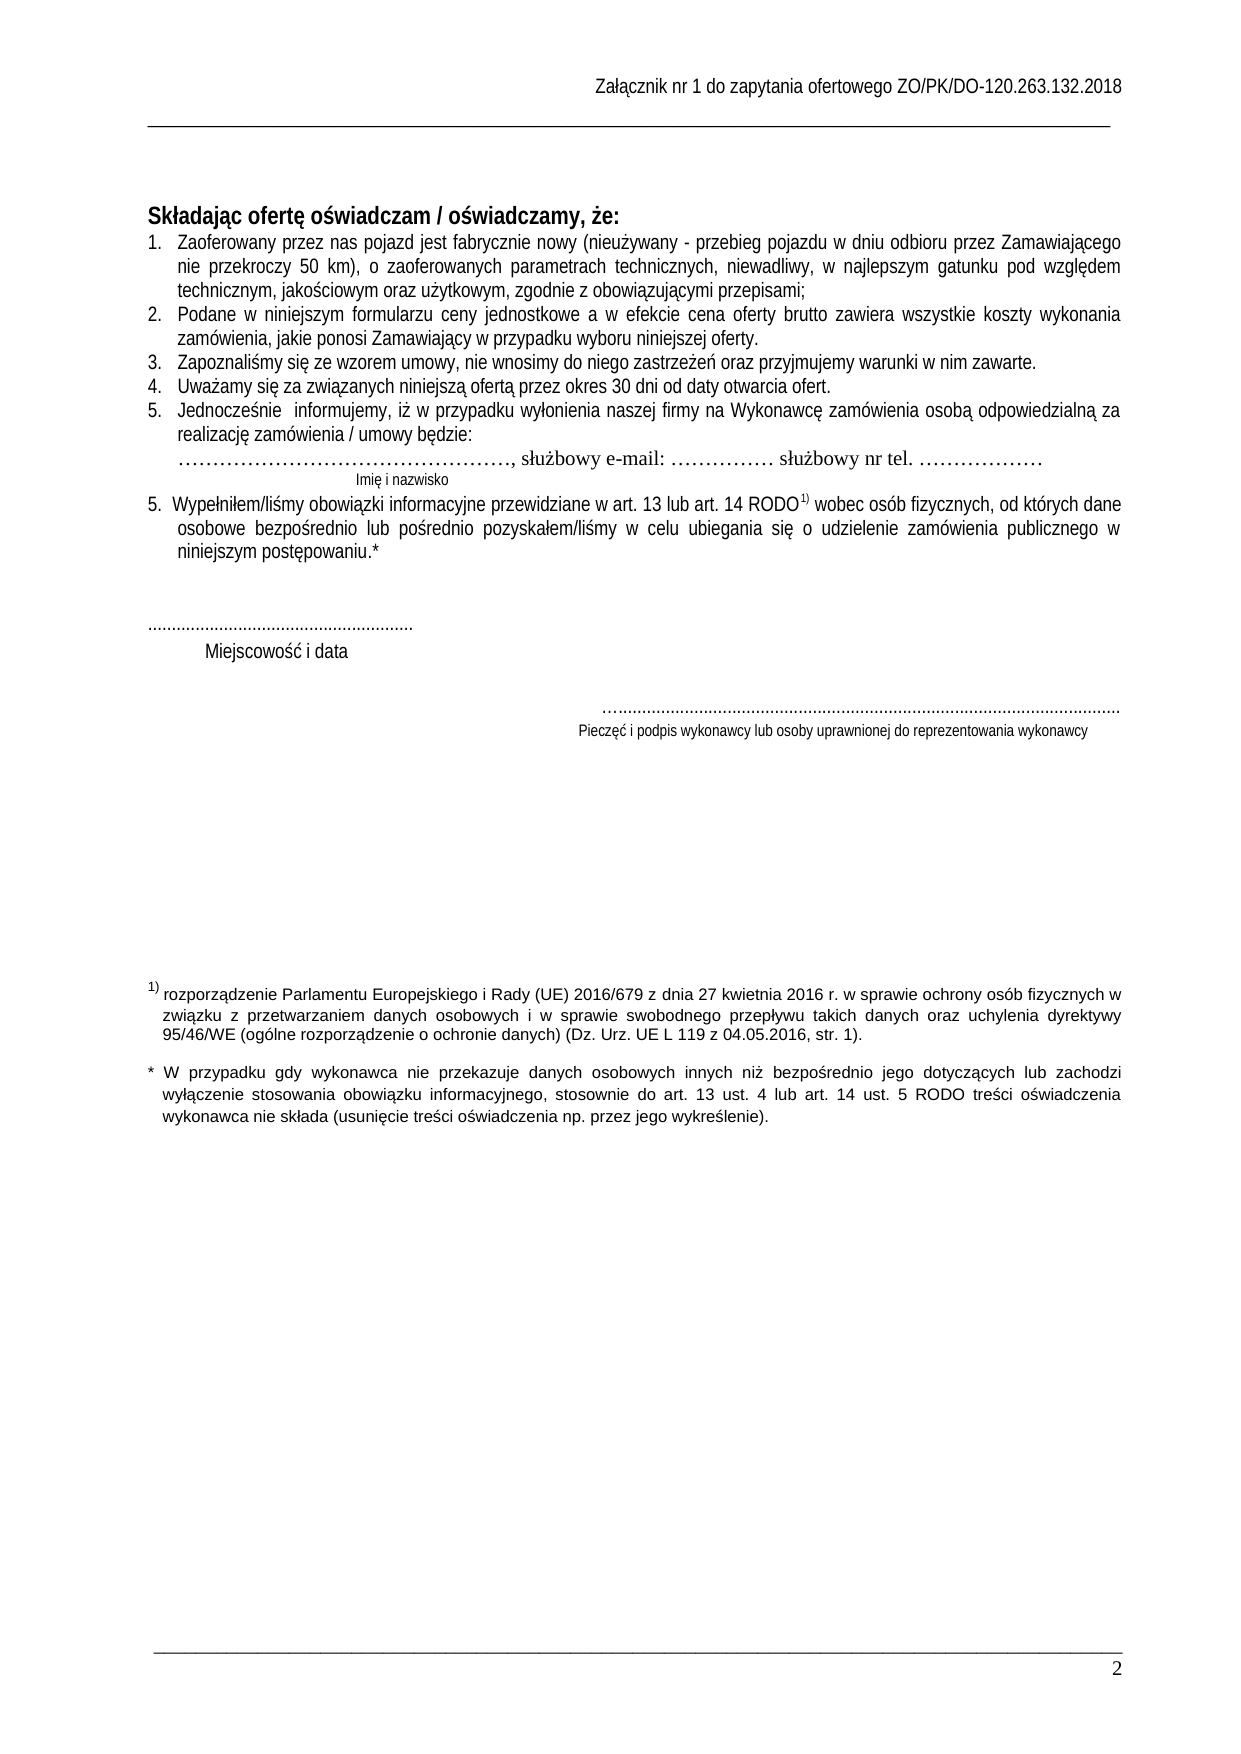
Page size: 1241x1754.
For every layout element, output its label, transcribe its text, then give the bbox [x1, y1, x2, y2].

text ….......................................................................................................... [148, 694, 1122, 718]
text ........................................................ [148, 611, 1122, 635]
list Jednocześnie informujemy, iż w przypadku wyłonienia naszej firmy na Wykonawcę zamówienia osobą odpowiedzialną za realizację zamówienia / umowy będzie: [148, 397, 1122, 445]
list …………………………………………, służbowy e-mail: …………… służbowy nr tel. ……………… [177, 445, 1122, 469]
list Zapoznaliśmy się ze wzorem umowy, nie wnosimy do niego zastrzeżeń oraz przyjmujemy warunki w nim zawarte. [148, 349, 1122, 373]
text 5. Wypełniłem/liśmy obowiązki informacyjne przewidziane w art. 13 lub art. 14 RODO1) wobec osób fizycznych, od których dane osobowe bezpośrednio lub pośrednio pozyskałem/liśmy w celu ubiegania się o udzielenie zamówienia publicznego w niniejszym postępowaniu.* [148, 491, 1122, 563]
text Pieczęć i podpis wykonawcy lub osoby uprawnionej do reprezentowania wykonawcy [148, 721, 1122, 740]
list Imię i nazwisko [227, 469, 1122, 489]
text * W przypadku gdy wykonawca nie przekazuje danych osobowych innych niż bezpośrednio jego dotyczących lub zachodzi wyłączenie stosowania obowiązku informacyjnego, stosownie do art. 13 ust. 4 lub art. 14 ust. 5 RODO treści oświadczenia wykonawca nie składa (usunięcie treści oświadczenia np. przez jego wykreślenie). [148, 1063, 1122, 1126]
text Składając ofertę oświadczam / oświadczamy, że: [148, 201, 1122, 230]
list Zaoferowany przez nas pojazd jest fabrycznie nowy (nieużywany - przebieg pojazdu w dniu odbioru przez Zamawiającego nie przekroczy 50 km), o zaoferowanych parametrach technicznych, niewadliwy, w najlepszym gatunku pod względem technicznym, jakościowym oraz użytkowym, zgodnie z obowiązującymi przepisami; [148, 230, 1122, 302]
text 1) rozporządzenie Parlamentu Europejskiego i Rady (UE) 2016/679 z dnia 27 kwietnia 2016 r. w sprawie ochrony osób fizycznych w związku z przetwarzaniem danych osobowych i w sprawie swobodnego przepływu takich danych oraz uchylenia dyrektywy 95/46/WE (ogólne rozporządzenie o ochronie danych) (Dz. Urz. UE L 119 z 04.05.2016, str. 1). [148, 979, 1122, 1044]
list Podane w niniejszym formularzu ceny jednostkowe a w efekcie cena oferty brutto zawiera wszystkie koszty wykonania zamówienia, jakie ponosi Zamawiający w przypadku wyboru niniejszej oferty. [148, 302, 1122, 349]
text Miejscowość i data [148, 639, 1122, 663]
list Uważamy się za związanych niniejszą ofertą przez okres 30 dni od daty otwarcia ofert. [148, 373, 1122, 397]
